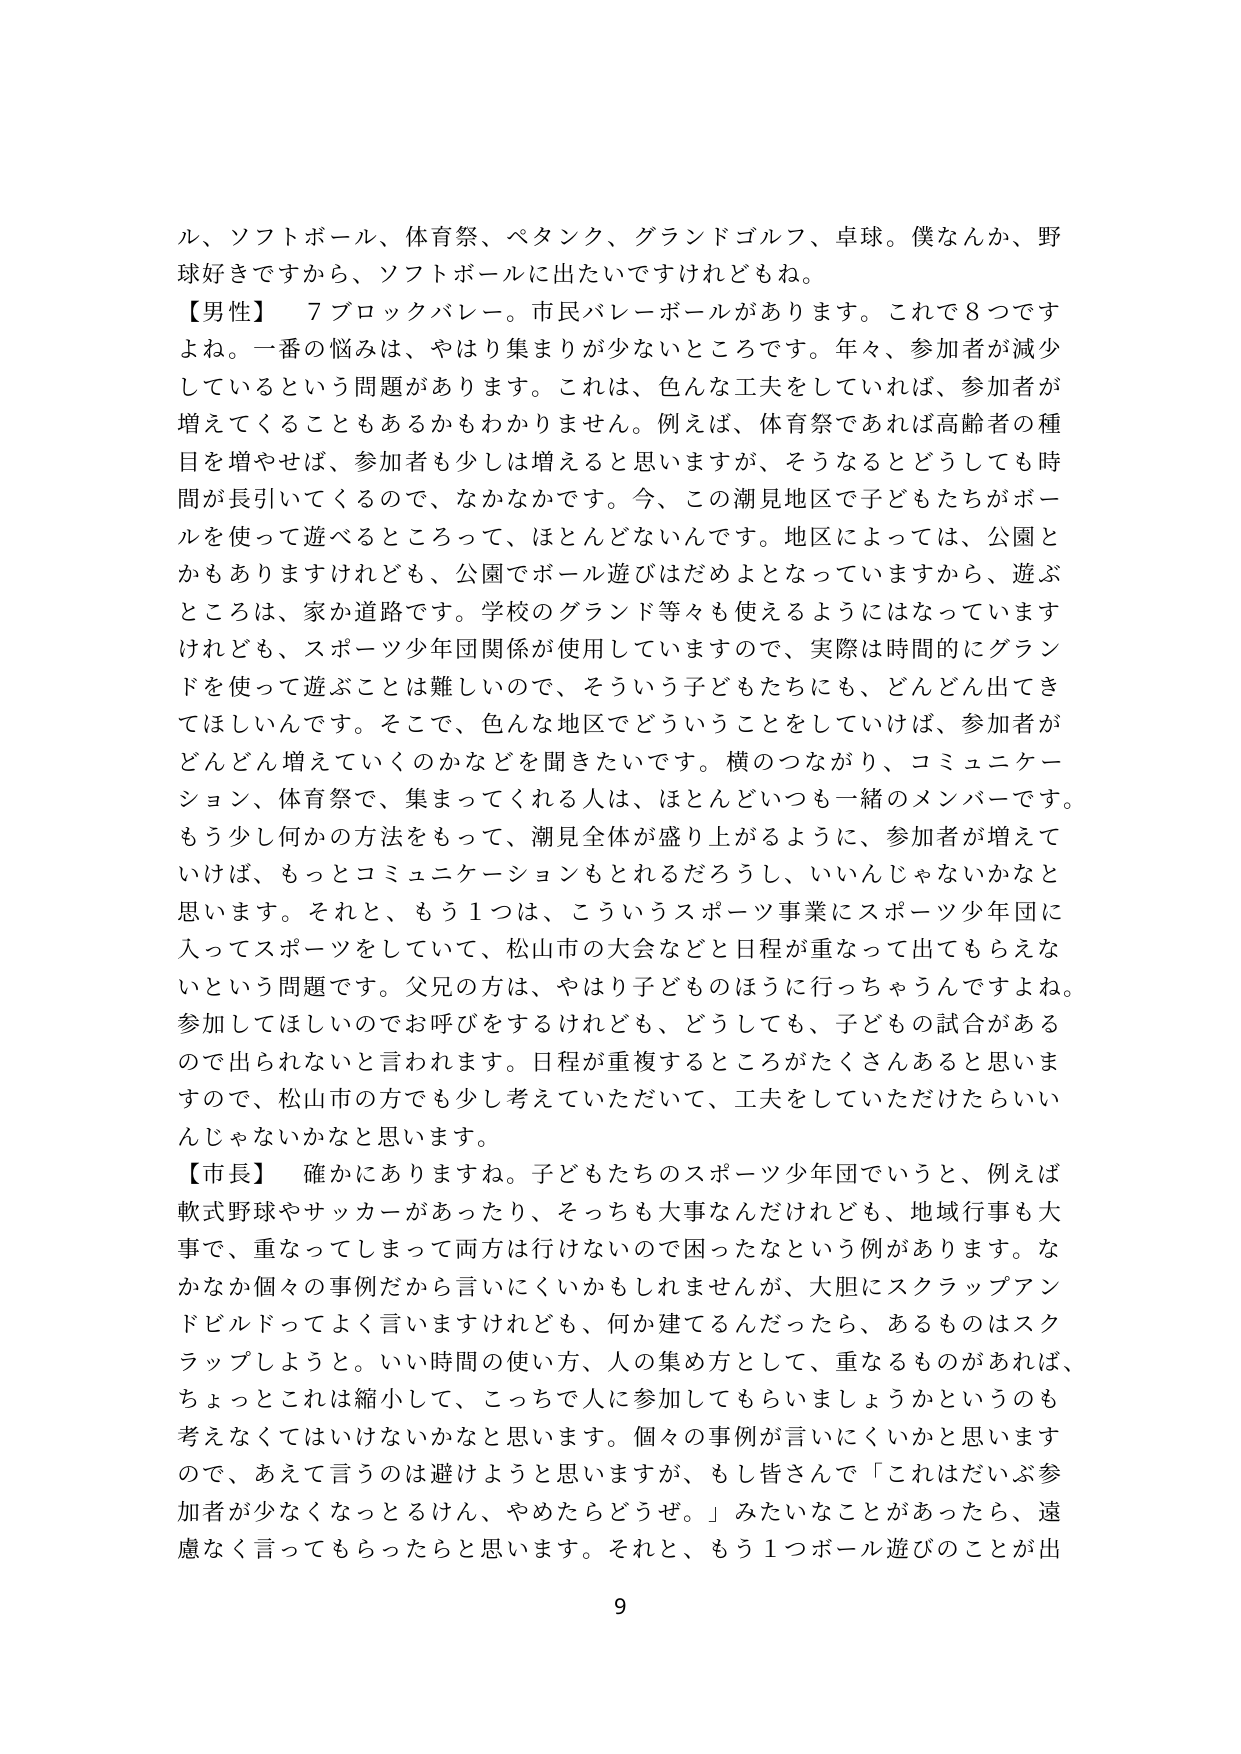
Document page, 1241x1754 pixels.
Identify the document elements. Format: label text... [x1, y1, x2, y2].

text 【男性】 ７ブロックバレー。市民バレーボールがあります。これで８つですよね。一番の悩みは、やはり集まりが少ないところです。年々、参加者が減少しているという問題があります。これは、色んな工夫をしていれば、参加者が増えてくることもあるかもわかりません。例えば、体育祭であれば高齢者の種目を増やせば、参加者も少しは増えると思いますが、そうなるとどうしても時間が長引いてくるので、なかなかです。今、この潮見地区で子どもたちがボールを使って遊べるところって、ほとんどないんです。地区によっては、公園とかもありますけれども、公園でボール遊びはだめよとなっていますから、遊ぶところは、家か道路です。学校のグランド等々も使えるようにはなっていますけれども、スポーツ少年団関係が使用していますので、実際は時間的にグランドを使って遊ぶことは難しいので、そういう子どもたちにも、どんどん出てきてほしいんです。そこで、色んな地区でどういうことをしていけば、参加者がどんどん増えていくのかなどを聞きたいです。横のつながり、コミュニケーション、体育祭で、集まってくれる人は、ほとんどいつも一緒のメンバーです。もう少し何かの方法をもって、潮見全体が盛り上がるように、参加者が増えていけば、もっとコミュニケーションもとれるだろうし、いいんじゃないかなと思います。それと、もう１つは、こういうスポーツ事業にスポーツ少年団に入ってスポーツをしていて、松山市の大会などと日程が重なって出てもらえないという問題です。父兄の方は、やはり子どものほうに行っちゃうんですよね。参加してほしいのでお呼びをするけれども、どうしても、子どもの試合があるので出られないと言われます。日程が重複するところがたくさんあると思いますので、松山市の方でも少し考えていただいて、工夫をしていただけたらいいんじゃないかなと思います。 [177, 292, 1063, 1154]
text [177, 1154, 1063, 1567]
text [177, 217, 1063, 292]
